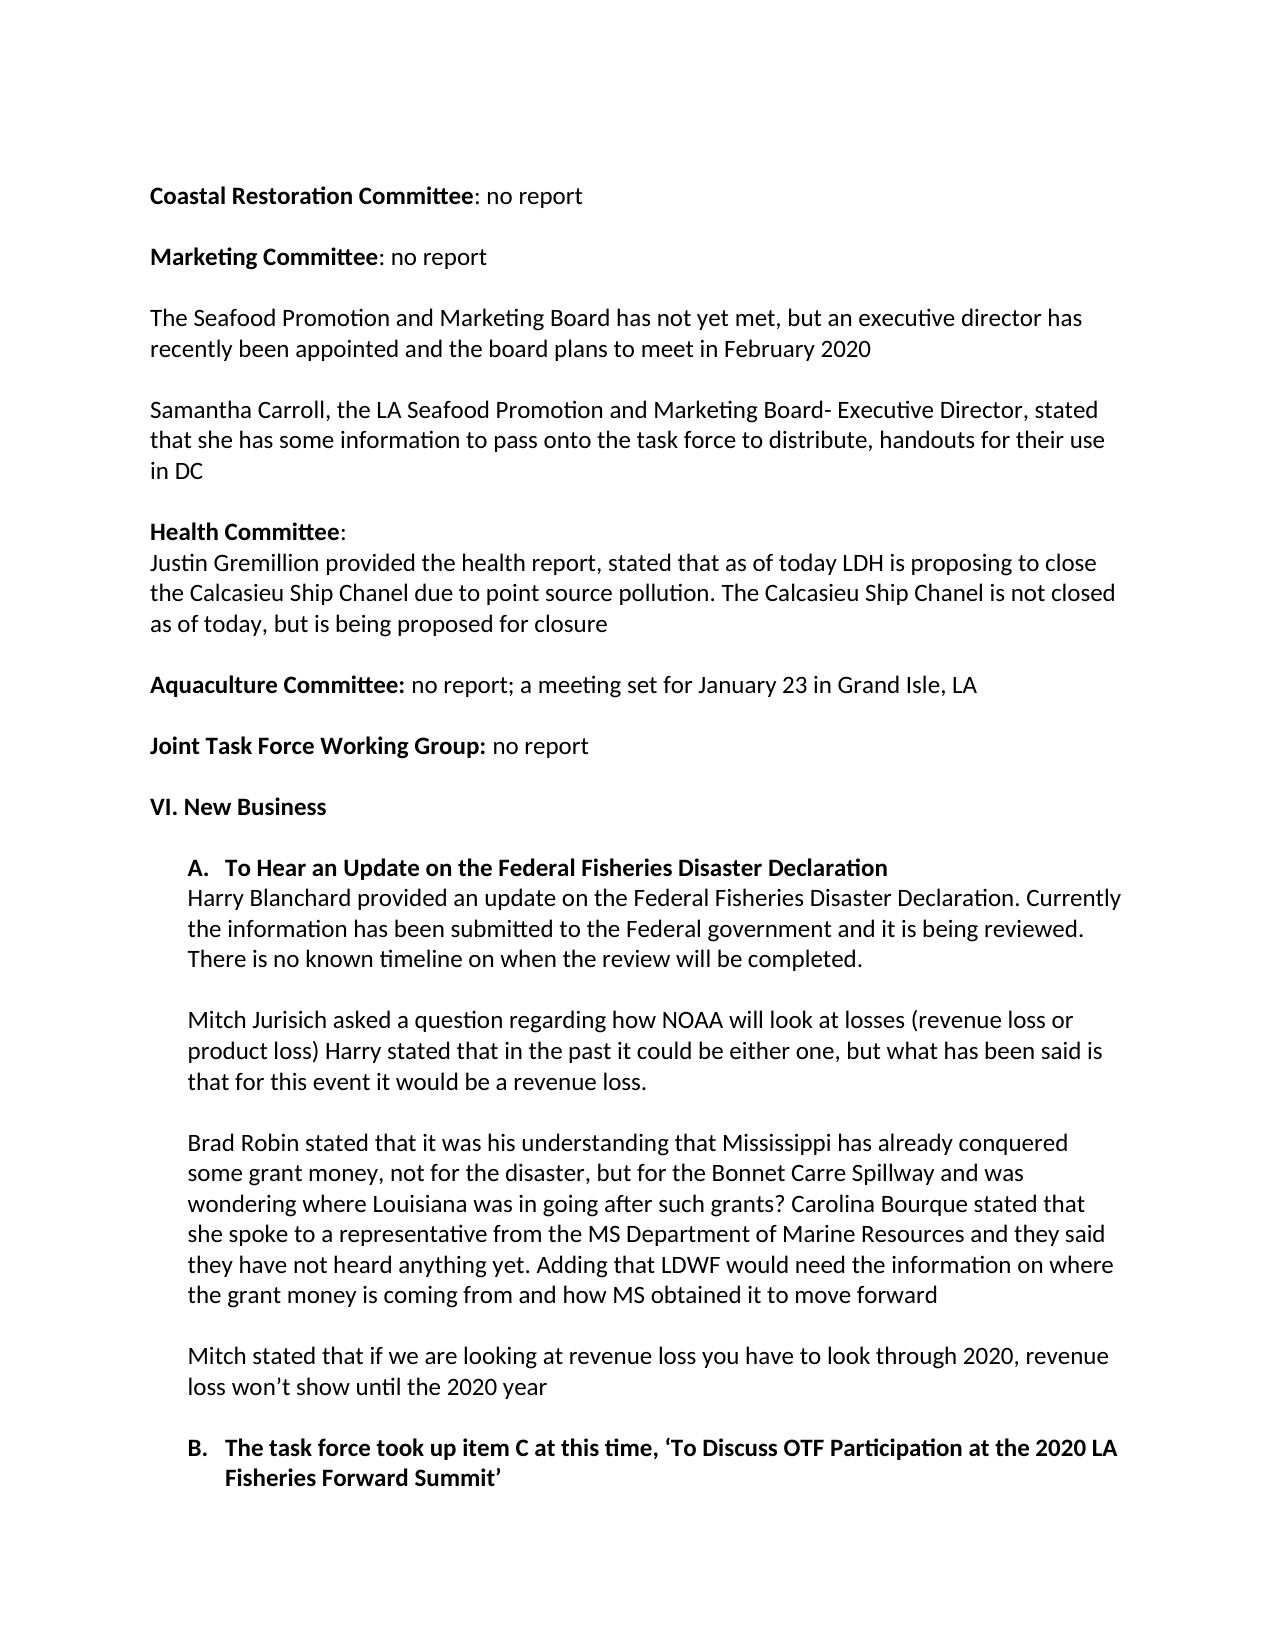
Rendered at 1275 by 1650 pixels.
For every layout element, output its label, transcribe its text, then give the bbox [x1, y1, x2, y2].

list To Hear an Update on the Federal Fisheries Disaster Declaration [187, 852, 1125, 882]
text The Seafood Promotion and Marketing Board has not yet met, but an executive director has recently been appointed and the board plans to meet in February 2020 [150, 303, 1125, 364]
text Brad Robin stated that it was his understanding that Mississippi has already conquered some grant money, not for the disaster, but for the Bonnet Carre Spillway and was wondering where Louisiana was in going after such grants? Carolina Bourque stated that she spoke to a representative from the MS Department of Marine Resources and they said they have not heard anything yet. Adding that LDWF would need the information on where the grant money is coming from and how MS obtained it to move forward [187, 1127, 1125, 1310]
text Mitch stated that if we are looking at revenue loss you have to look through 2020, revenue loss won’t show until the 2020 year [187, 1340, 1125, 1401]
text Coastal Restoration Committee: no report [150, 181, 1125, 211]
list The task force took up item C at this time, ‘To Discuss OTF Participation at the 2020 LA Fisheries Forward Summit’ [187, 1432, 1125, 1493]
text Samantha Carroll, the LA Seafood Promotion and Marketing Board- Executive Director, stated that she has some information to pass onto the task force to distribute, handouts for their use in DC [150, 394, 1125, 486]
text Health Committee: [150, 516, 1125, 547]
text Joint Task Force Working Group: no report [150, 730, 1125, 760]
text Justin Gremillion provided the health report, stated that as of today LDH is proposing to close the Calcasieu Ship Chanel due to point source pollution. The Calcasieu Ship Chanel is not closed as of today, but is being proposed for closure [150, 547, 1125, 638]
text VI. New Business [150, 791, 1125, 821]
text Harry Blanchard provided an update on the Federal Fisheries Disaster Declaration. Currently the information has been submitted to the Federal government and it is being reviewed. There is no known timeline on when the review will be completed. [187, 882, 1125, 974]
text Aquaculture Committee: no report; a meeting set for January 23 in Grand Isle, LA [150, 669, 1125, 699]
text Marketing Committee: no report [150, 242, 1125, 272]
text Mitch Jurisich asked a question regarding how NOAA will look at losses (revenue loss or product loss) Harry stated that in the past it could be either one, but what has been said is that for this event it would be a revenue loss. [187, 1004, 1125, 1096]
